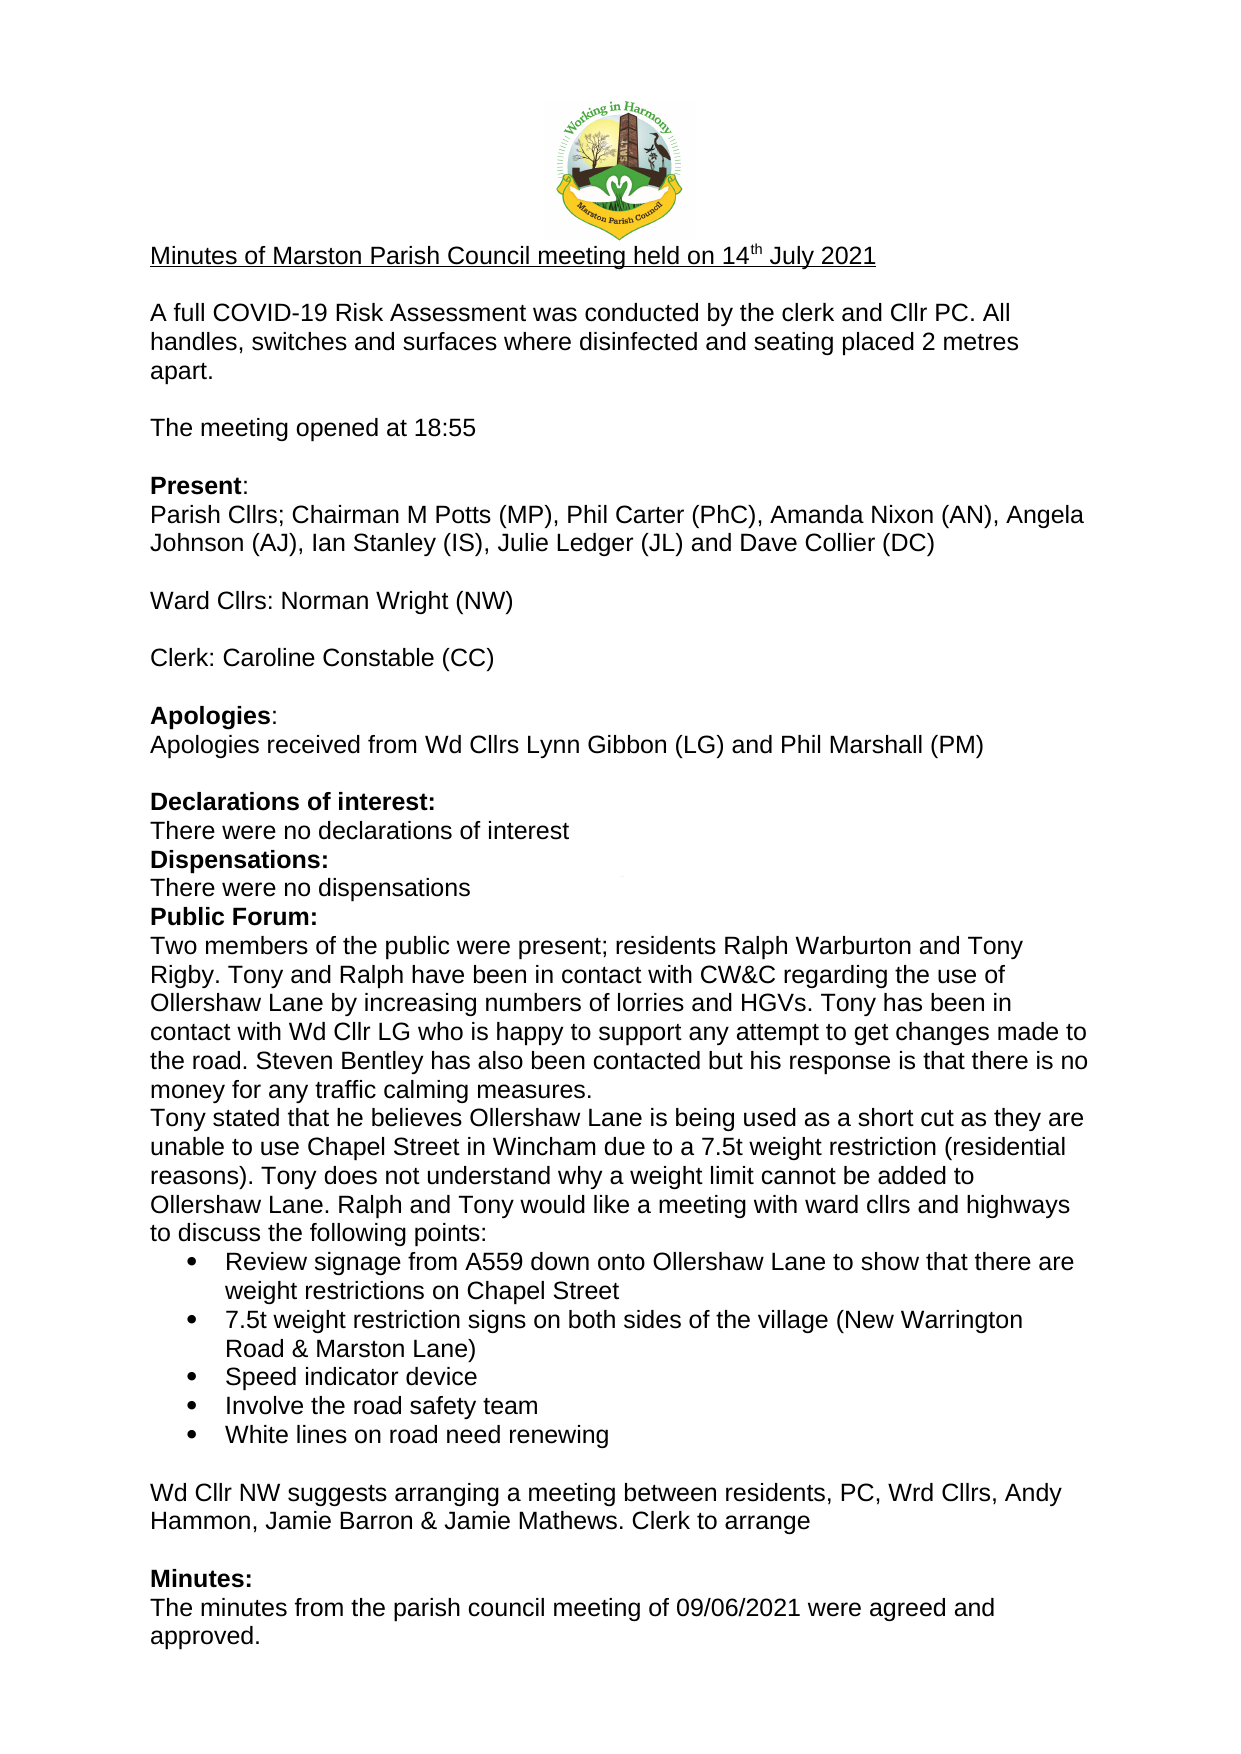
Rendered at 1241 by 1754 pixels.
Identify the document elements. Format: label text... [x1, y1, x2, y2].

text Present: [150, 471, 1090, 499]
text Dispensations: [150, 844, 1090, 873]
text There were no declarations of interest [150, 816, 1090, 844]
text Apologies received from Wd Cllrs Lynn Gibbon (LG) and Phil Marshall (PM) [150, 729, 1090, 758]
text Declarations of interest: [150, 787, 1090, 816]
text Wd Cllr NW suggests arranging a meeting between residents, PC, Wrd Cllrs, Andy Hammon, Jamie Barron & Jamie Mathews. Clerk to arrange [150, 1478, 1090, 1535]
text The meeting opened at 18:55 [150, 413, 1090, 442]
text There were no dispensations [150, 873, 1090, 902]
list 7.5t weight restriction signs on both sides of the village (New Warrington Road & Marston Lane) [187, 1305, 1090, 1362]
list Speed indicator device [187, 1362, 1090, 1391]
text The minutes from the parish council meeting of 09/06/2021 were agreed and approved. [150, 1593, 1090, 1650]
text Minutes of Marston Parish Council meeting held on 14th July 2021 [150, 241, 1090, 269]
text A full COVID-19 Risk Assessment was conducted by the clerk and Cllr PC. All handles, switches and surfaces where disinfected and seating placed 2 metres apart. [150, 298, 1090, 384]
text Clerk: Caroline Constable (CC) [150, 643, 1090, 672]
text Parish Cllrs; Chairman M Potts (MP), Phil Carter (PhC), Amanda Nixon (AN), Angela Johnson (AJ), Ian Stanley (IS), Julie Ledger (JL) and Dave Collier (DC) [150, 499, 1090, 557]
text Ward Cllrs: Norman Wright (NW) [150, 586, 1090, 614]
list White lines on road need renewing [187, 1420, 1090, 1449]
list Involve the road safety team [187, 1391, 1090, 1420]
text Tony stated that he believes Ollershaw Lane is being used as a short cut as they are unable to use Chapel Street in Wincham due to a 7.5t weight restriction (residential reasons). Tony does not understand why a weight limit cannot be added to Ollershaw Lane. Ralph and Tony would like a meeting with ward cllrs and highways to discuss the following points: [150, 1103, 1090, 1247]
list Review signage from A559 down onto Ollershaw Lane to show that there are weight restrictions on Chapel Street [187, 1247, 1090, 1305]
picture [544, 101, 697, 241]
text Minutes: [150, 1564, 1090, 1593]
text Two members of the public were present; residents Ralph Warburton and Tony Rigby. Tony and Ralph have been in contact with CW&C regarding the use of Ollershaw Lane by increasing numbers of lorries and HGVs. Tony has been in contact with Wd Cllr LG who is happy to support any attempt to get changes made to the road. Steven Bentley has also been contacted but his response is that there is no money for any traffic calming measures. [150, 931, 1090, 1103]
text Apologies: [150, 701, 1090, 729]
text Public Forum: [150, 902, 1090, 931]
